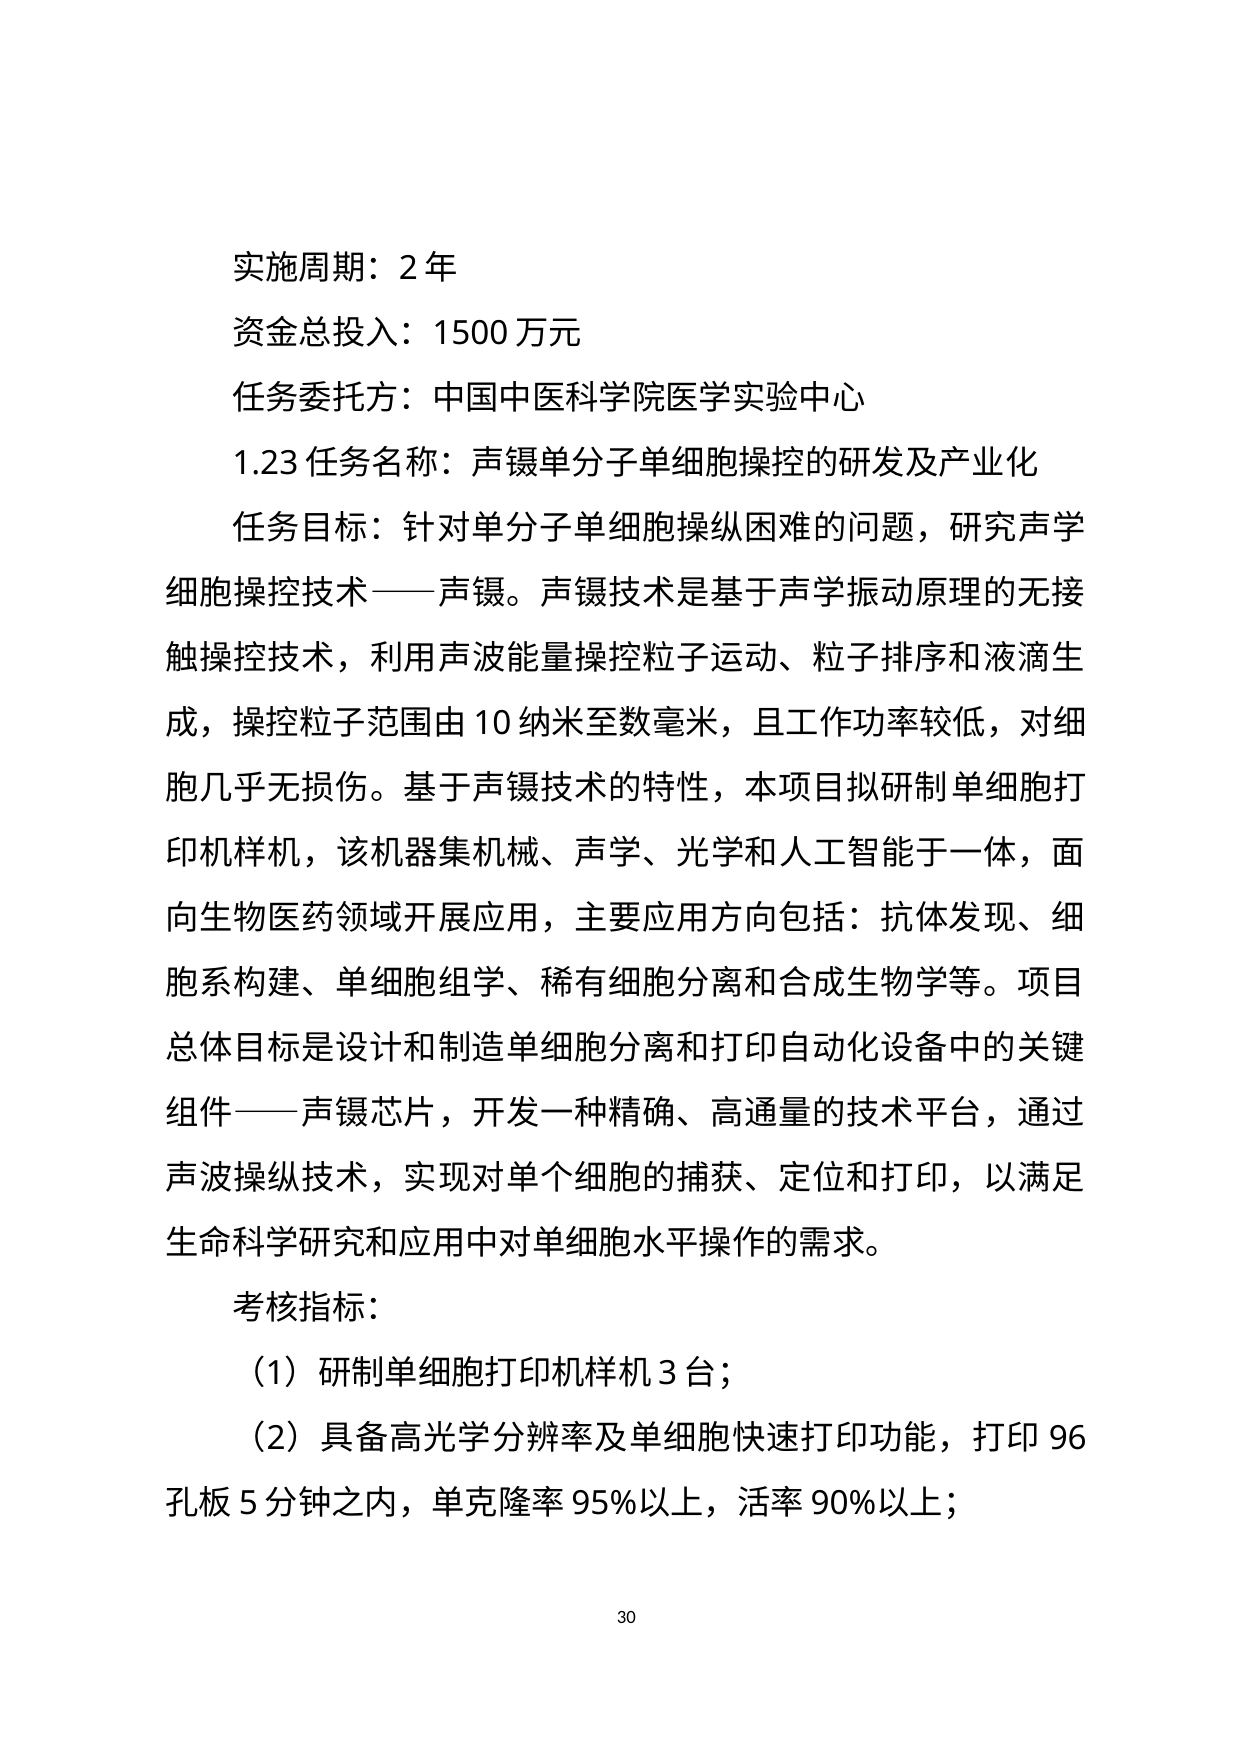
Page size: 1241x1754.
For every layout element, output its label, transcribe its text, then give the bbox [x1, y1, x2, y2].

text （2）具备高光学分辨率及单细胞快速打印功能，打印96孔板5分钟之内，单克隆率95%以上，活率90%以上； [165, 1403, 1087, 1533]
text 1.23任务名称：声镊单分子单细胞操控的研发及产业化 [165, 428, 1087, 493]
text 实施周期：2年 [165, 233, 1087, 298]
text 考核指标： [165, 1273, 1087, 1338]
text （1）研制单细胞打印机样机3台； [165, 1338, 1087, 1403]
subtitle 任务委托方：中国中医科学院医学实验中心 [165, 363, 1087, 428]
text 资金总投入：1500万元 [165, 298, 1087, 363]
text 任务目标：针对单分子单细胞操纵困难的问题，研究声学细胞操控技术——声镊。声镊技术是基于声学振动原理的无接触操控技术，利用声波能量操控粒子运动、粒子排序和液滴生成，操控粒子范围由10纳米至数毫米，且工作功率较低，对细胞几乎无损伤。基于声镊技术的特性，本项目拟研制单细胞打印机样机，该机器集机械、声学、光学和人工智能于一体，面向生物医药领域开展应用，主要应用方向包括：抗体发现、细胞系构建、单细胞组学、稀有细胞分离和合成生物学等。项目总体目标是设计和制造单细胞分离和打印自动化设备中的关键组件——声镊芯片，开发一种精确、高通量的技术平台，通过声波操纵技术，实现对单个细胞的捕获、定位和打印，以满足生命科学研究和应用中对单细胞水平操作的需求。 [165, 493, 1087, 1273]
